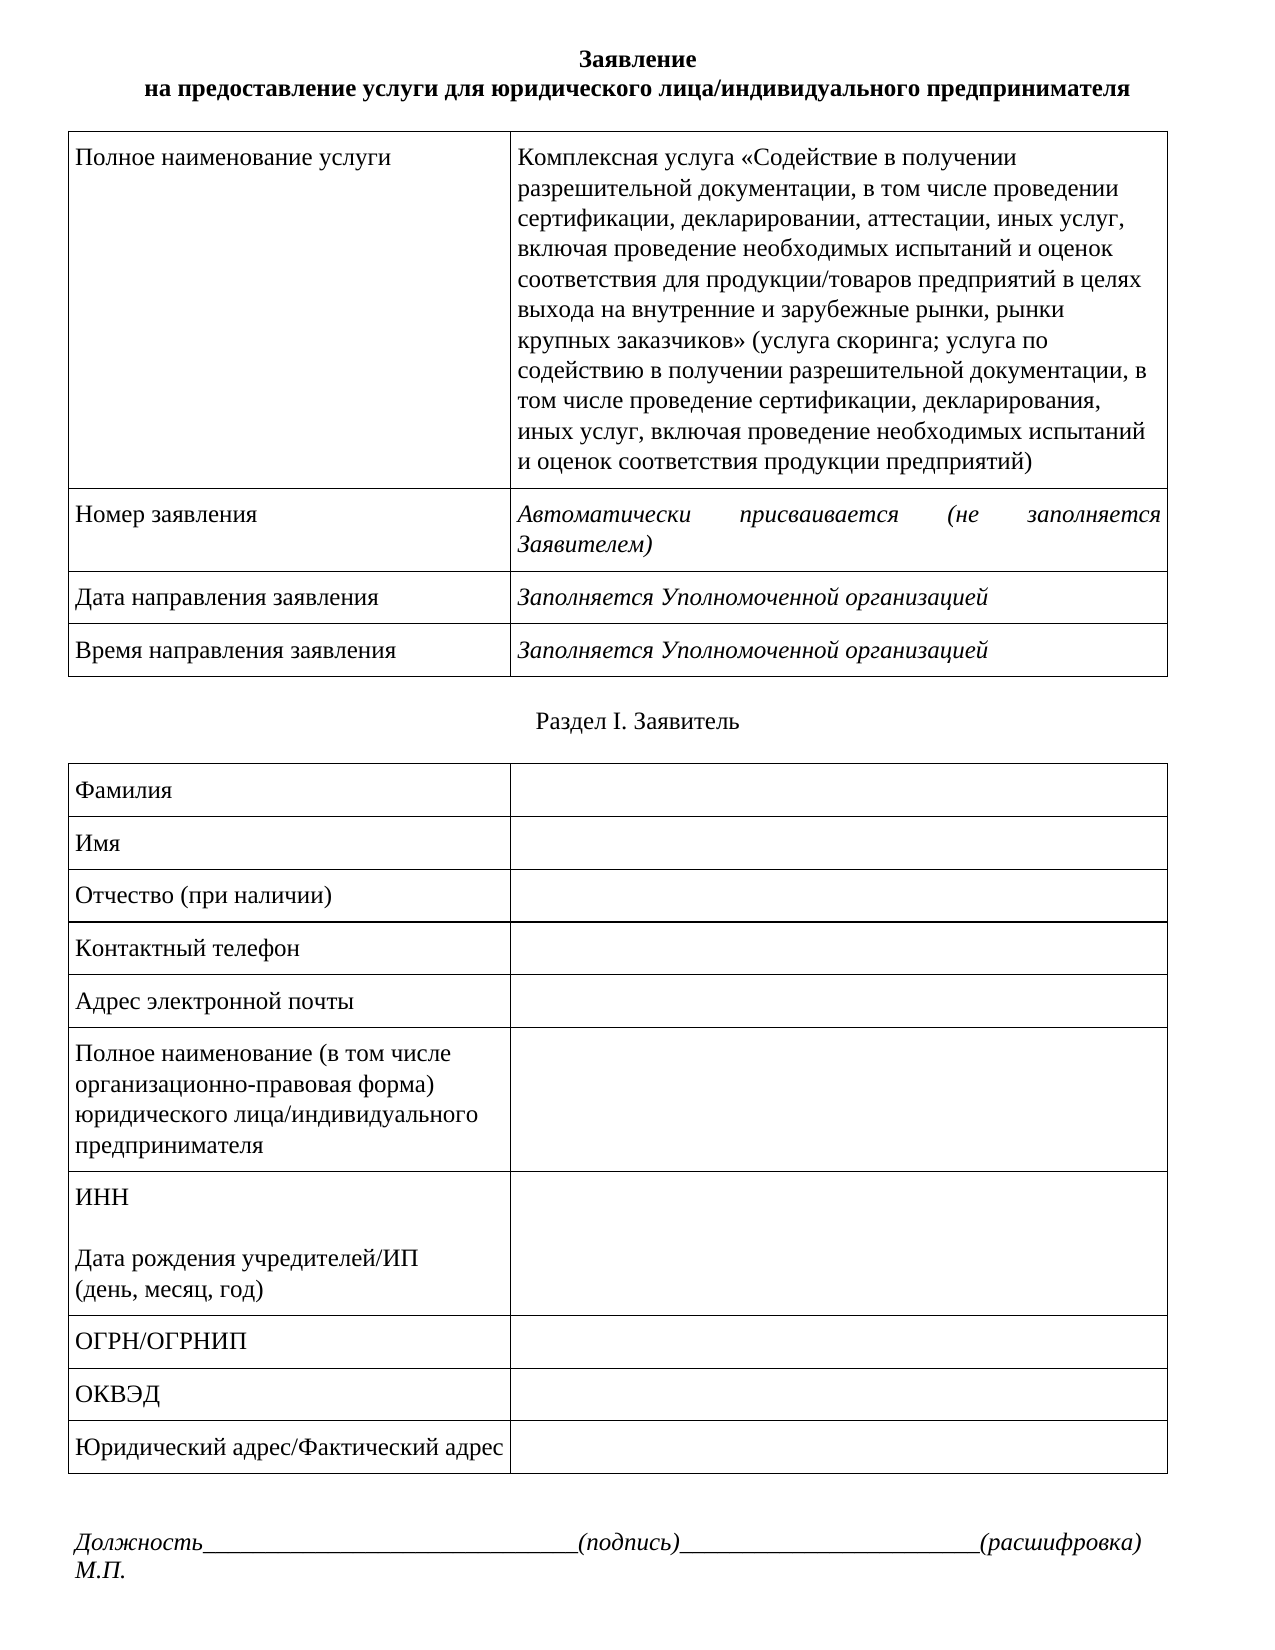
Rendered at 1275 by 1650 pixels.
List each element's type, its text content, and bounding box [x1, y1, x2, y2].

table_header Комплексная услуга «Содействие в получении разрешительной документации, в том числе проведении сертификации, декларировании, аттестации, иных услуг, включая проведение необходимых испытаний и оценок соответствия для продукции/товаров предприятий в целях выхода на внутренние и зарубежные рынки, рынки крупных заказчиков» (услуга скоринга; услуга по содействию в получении разрешительной документации, в том числе проведение сертификации, декларирования, иных услуг, включая проведение необходимых испытаний и оценок соответствия продукции предприятий) [511, 132, 1167, 487]
table_cell [511, 975, 1167, 1027]
table_header Фамилия [69, 764, 510, 816]
text на предоставление услуги для юридического лица/индивидуального предпринимателя [75, 73, 1200, 102]
table_cell [511, 1172, 1167, 1315]
text Должность______________________________(подпись)________________________(расшифровка) [75, 1527, 1200, 1556]
table_cell Полное наименование (в том числе организационно-правовая форма) юридического лица/индивидуального предпринимателя [69, 1028, 510, 1171]
table_header Полное наименование услуги [69, 132, 510, 487]
table_cell Автоматически присваивается (не заполняется Заявителем) [511, 489, 1167, 571]
table_cell Заполняется Уполномоченной организацией [511, 624, 1167, 676]
table_cell Адрес электронной почты [69, 975, 510, 1027]
table_cell [511, 1369, 1167, 1420]
table_cell [511, 1421, 1167, 1473]
table_cell Дата направления заявления [69, 572, 510, 623]
table_cell [511, 1316, 1167, 1367]
table_cell Юридический адрес/Фактический адрес [69, 1421, 510, 1473]
text М.П. [75, 1556, 1200, 1584]
table_header [511, 764, 1167, 816]
table_cell [511, 817, 1167, 869]
table_cell Отчество (при наличии) [69, 870, 510, 921]
table_cell Заполняется Уполномоченной организацией [511, 572, 1167, 623]
table_cell [511, 1028, 1167, 1171]
table_cell Время направления заявления [69, 624, 510, 676]
text Заявление [75, 44, 1200, 73]
table_cell Контактный телефон [69, 923, 510, 974]
table_cell Номер заявления [69, 489, 510, 571]
table_cell Имя [69, 817, 510, 869]
text Раздел I. Заявитель [75, 706, 1200, 734]
table_cell [511, 870, 1167, 921]
table_cell ОКВЭД [69, 1369, 510, 1420]
table_cell ОГРН/ОГРНИП [69, 1316, 510, 1367]
table_cell [511, 923, 1167, 974]
table_cell ИНН Дата рождения учредителей/ИП (день, месяц, год) [69, 1172, 510, 1315]
